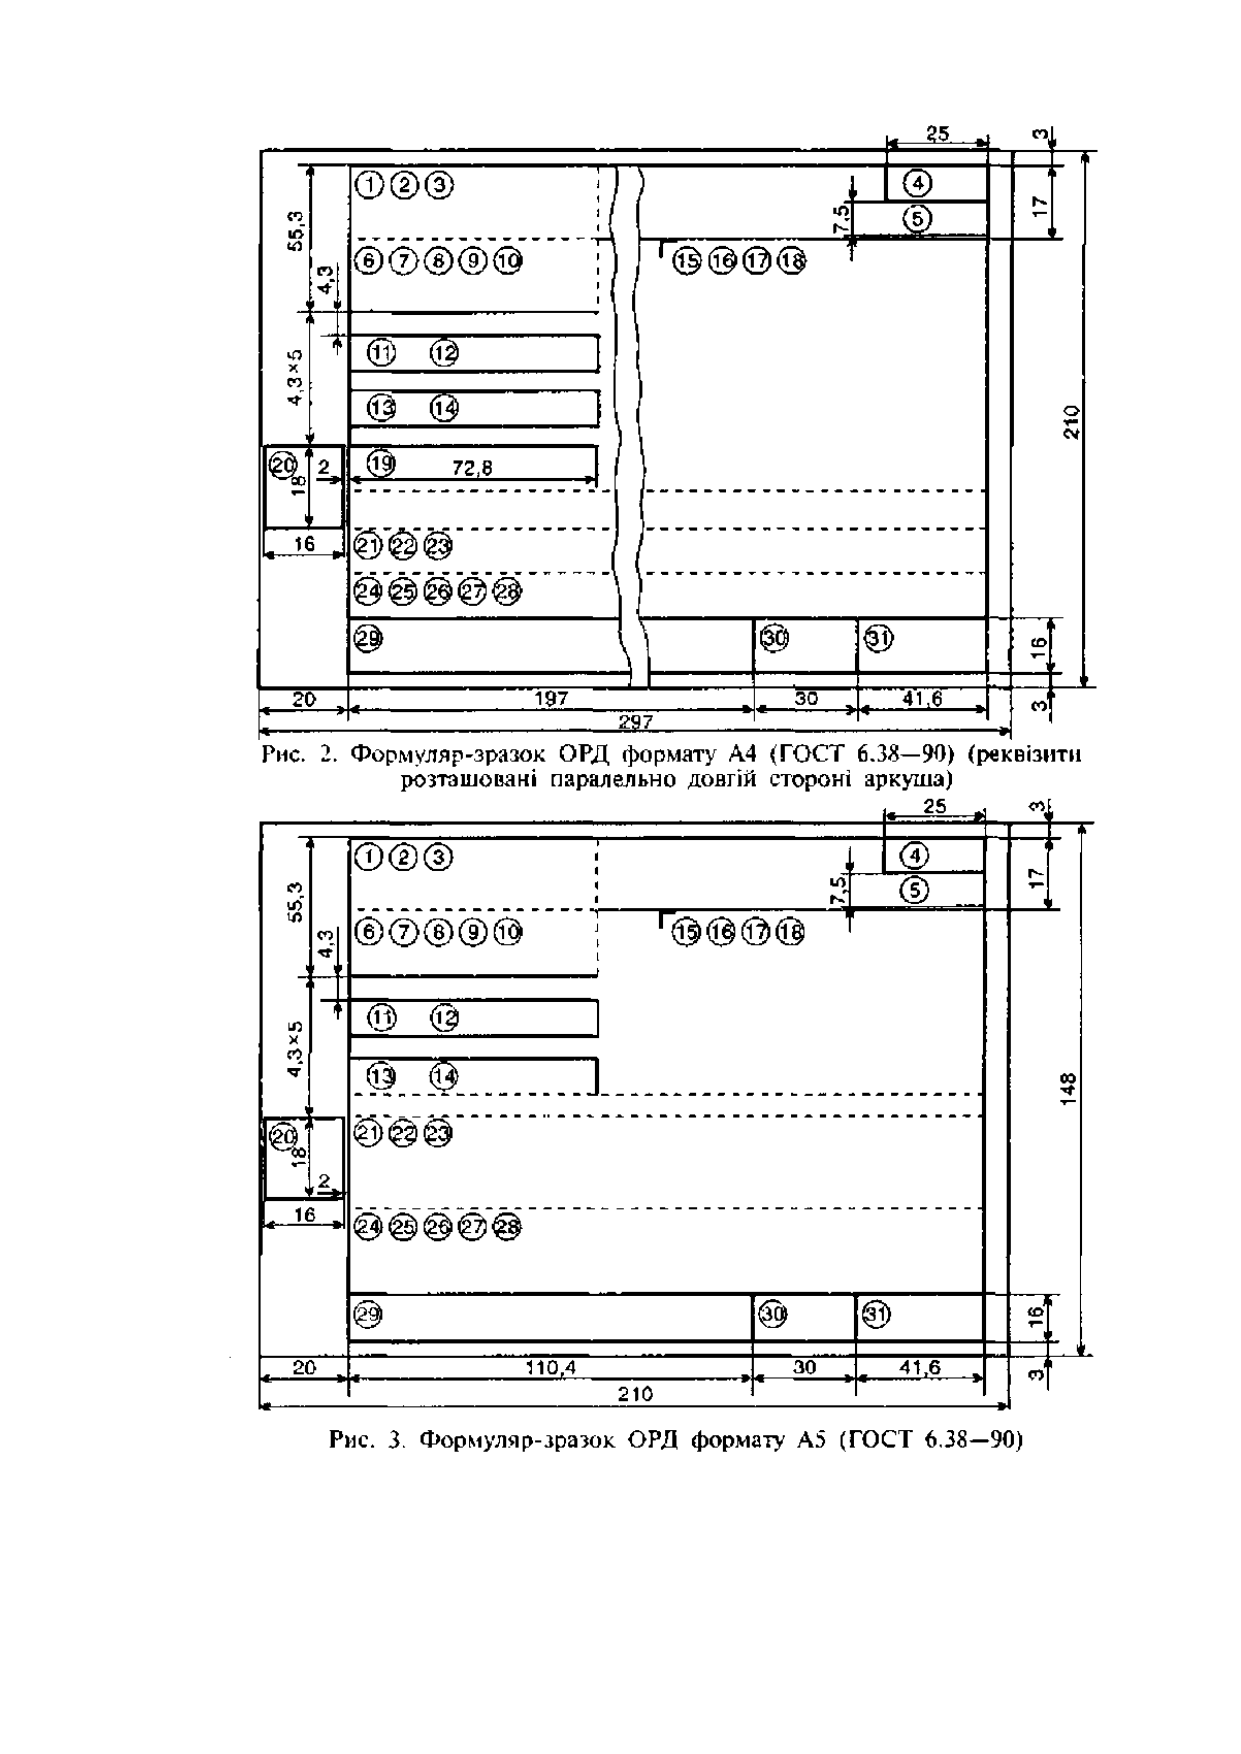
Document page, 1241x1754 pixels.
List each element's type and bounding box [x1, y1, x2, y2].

picture [177, 118, 1145, 1460]
